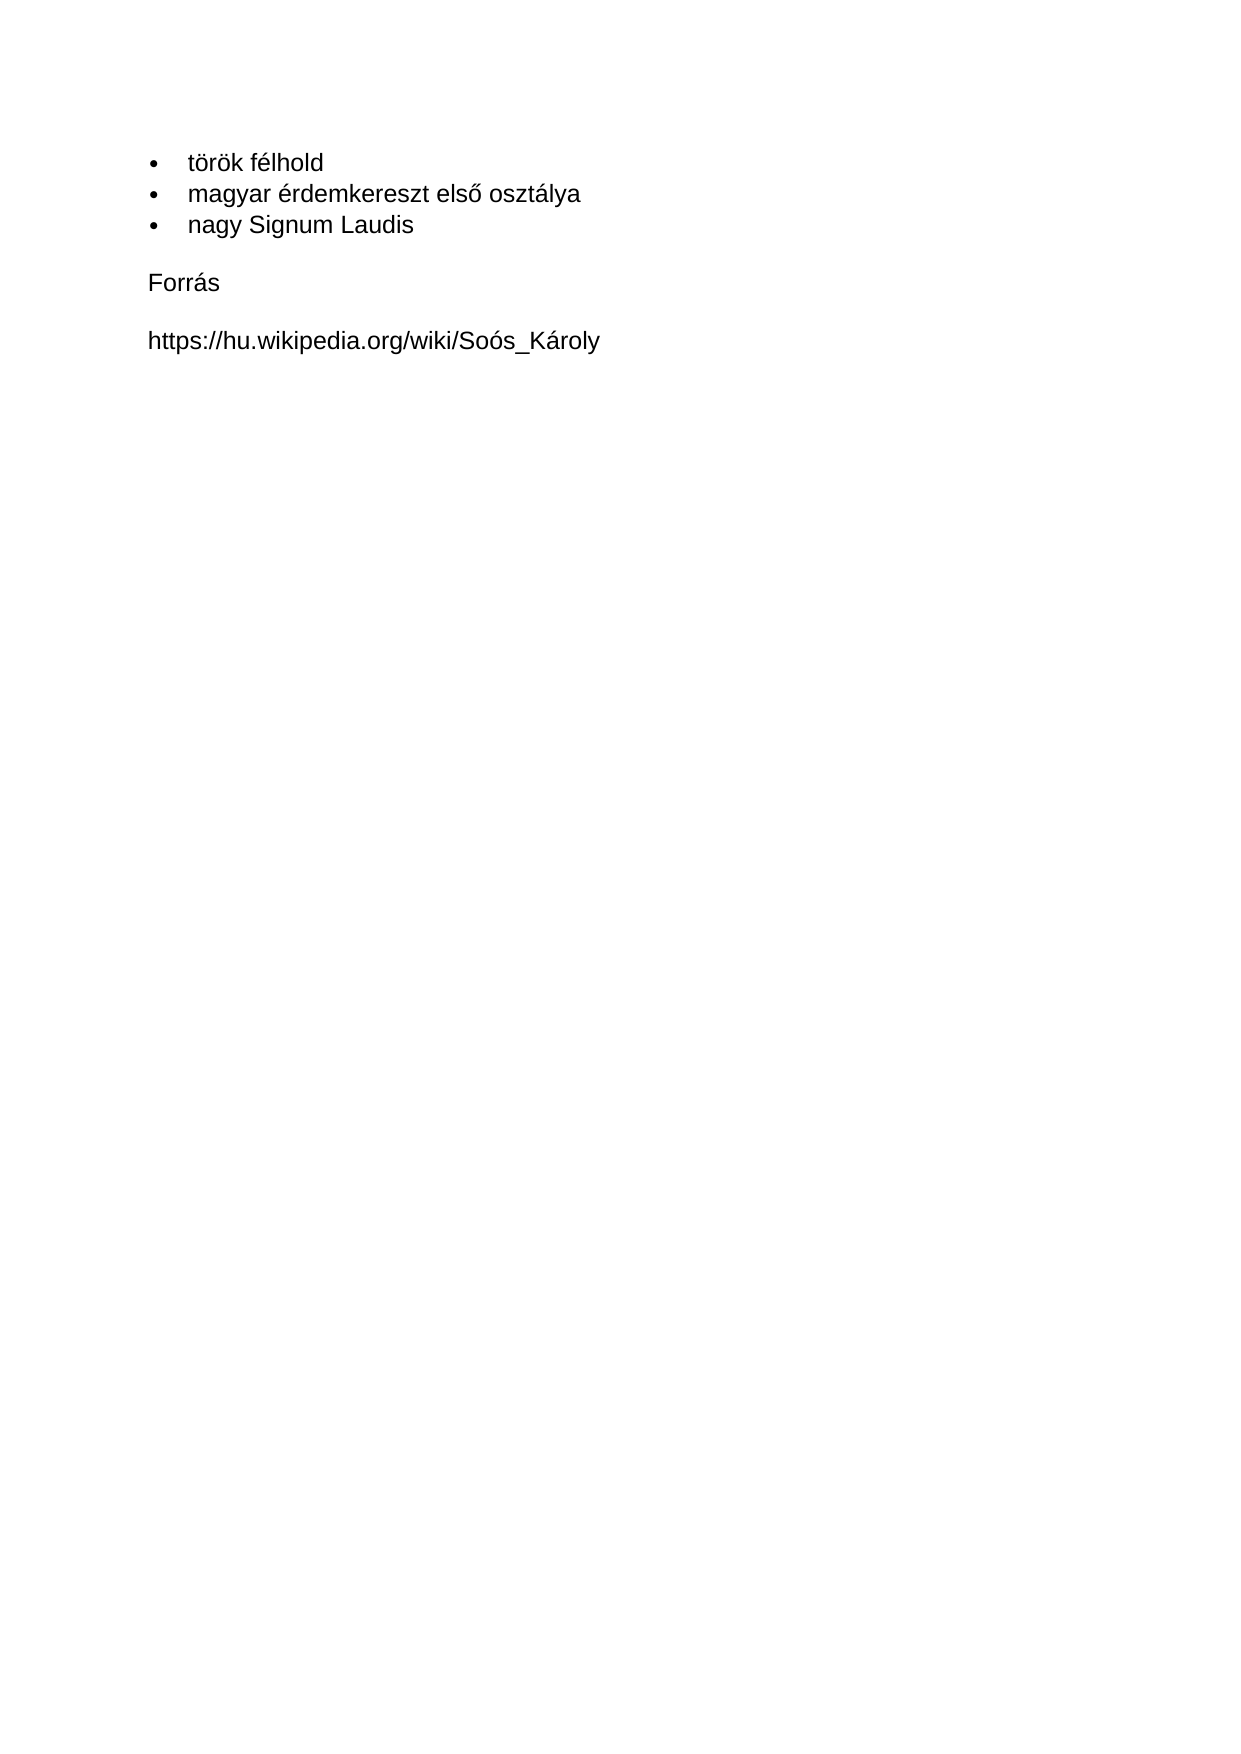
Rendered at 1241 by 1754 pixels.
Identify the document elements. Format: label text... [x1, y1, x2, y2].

list nagy Signum Laudis [150, 210, 1093, 239]
text https://hu.wikipedia.org/wiki/Soós_Károly [148, 326, 1093, 355]
list magyar érdemkereszt első osztálya [150, 179, 1093, 208]
text Forrás [148, 268, 1093, 297]
list török félhold [150, 148, 1093, 176]
